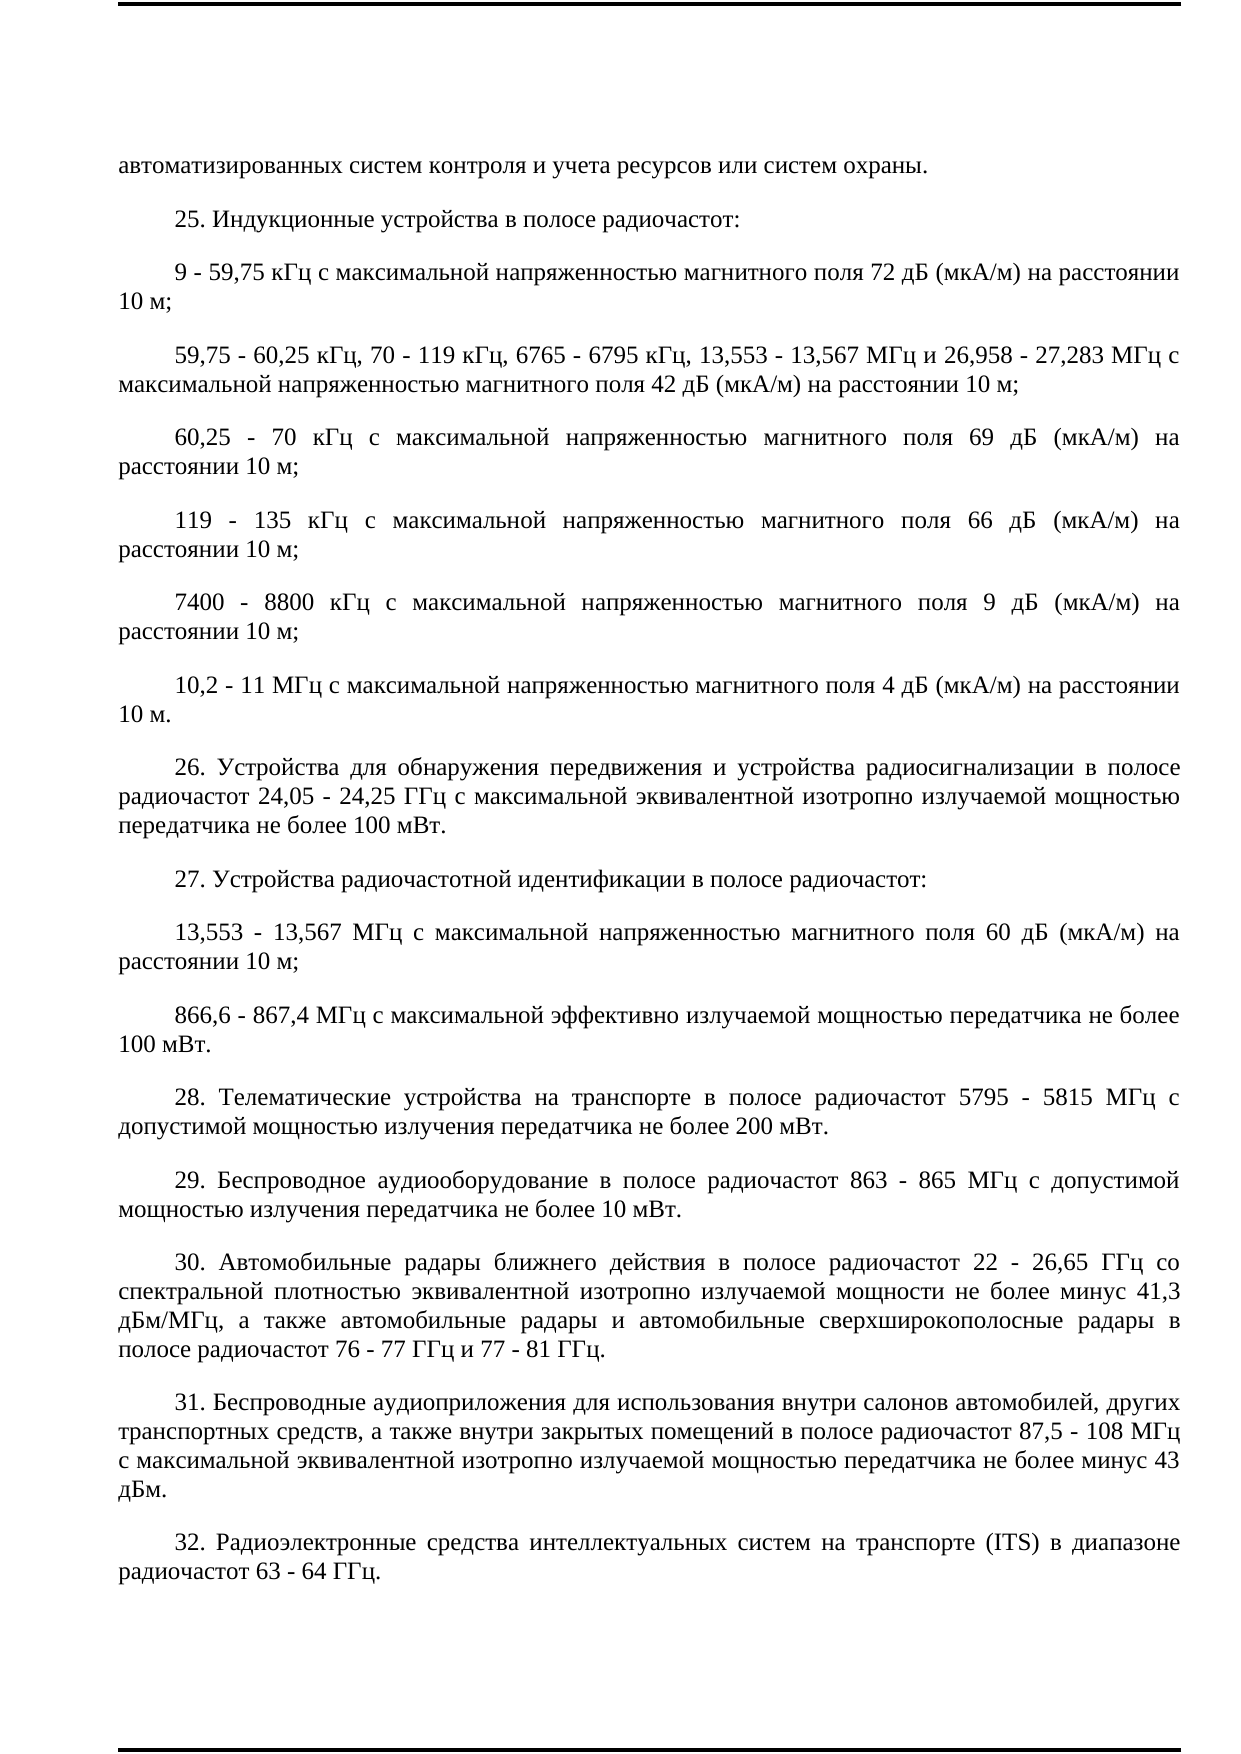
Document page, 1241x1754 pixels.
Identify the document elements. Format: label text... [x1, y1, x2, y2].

text 25. Индукционные устройства в полосе радиочастот: [118, 204, 1181, 232]
text 7400 - 8800 кГц с максимальной напряженностью магнитного поля 9 дБ (мкА/м) на расстоянии 10 м; [118, 587, 1181, 645]
text 9 - 59,75 кГц с максимальной напряженностью магнитного поля 72 дБ (мкА/м) на расстоянии 10 м; [118, 257, 1181, 315]
text 119 - 135 кГц с максимальной напряженностью магнитного поля 66 дБ (мкА/м) на расстоянии 10 м; [118, 505, 1181, 562]
text 27. Устройства радиочастотной идентификации в полосе радиочастот: [118, 864, 1181, 892]
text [118, 150, 1181, 179]
text 10,2 - 11 МГц с максимальной напряженностью магнитного поля 4 дБ (мкА/м) на расстоянии 10 м. [118, 670, 1181, 727]
text 28. Телематические устройства на транспорте в полосе радиочастот 5795 - 5815 МГц с допустимой мощностью излучения передатчика не более 200 мВт. [118, 1082, 1181, 1140]
text 866,6 - 867,4 МГц с максимальной эффективно излучаемой мощностью передатчика не более 100 мВт. [118, 1000, 1181, 1057]
text 13,553 - 13,567 МГц с максимальной напряженностью магнитного поля 60 дБ (мкА/м) на расстоянии 10 м; [118, 917, 1181, 975]
text 59,75 - 60,25 кГц, 70 - 119 кГц, 6765 - 6795 кГц, 13,553 - 13,567 МГц и 26,958 - 27,283 МГц с максимальной напряженностью магнитного поля 42 дБ (мкА/м) на расстоянии 10 м; [118, 340, 1181, 397]
text 32. Радиоэлектронные средства интеллектуальных систем на транспорте (ITS) в диапазоне радиочастот 63 - 64 ГГц. [118, 1527, 1181, 1585]
text 60,25 - 70 кГц с максимальной напряженностью магнитного поля 69 дБ (мкА/м) на расстоянии 10 м; [118, 422, 1181, 480]
text 26. Устройства для обнаружения передвижения и устройства радиосигнализации в полосе радиочастот 24,05 - 24,25 ГГц с максимальной эквивалентной изотропно излучаемой мощностью передатчика не более 100 мВт. [118, 752, 1181, 839]
text 30. Автомобильные радары ближнего действия в полосе радиочастот 22 - 26,65 ГГц со спектральной плотностью эквивалентной изотропно излучаемой мощности не более минус 41,3 дБм/МГц, а также автомобильные радары и автомобильные сверхширокополосные радары в полосе радиочастот 76 - 77 ГГц и 77 - 81 ГГц. [118, 1247, 1181, 1362]
text 31. Беспроводные аудиоприложения для использования внутри салонов автомобилей, других транспортных средств, а также внутри закрытых помещений в полосе радиочастот 87,5 - 108 МГц с максимальной эквивалентной изотропно излучаемой мощностью передатчика не более минус 43 дБм. [118, 1387, 1181, 1502]
text 29. Беспроводное аудиооборудование в полосе радиочастот 863 - 865 МГц с допустимой мощностью излучения передатчика не более 10 мВт. [118, 1165, 1181, 1222]
